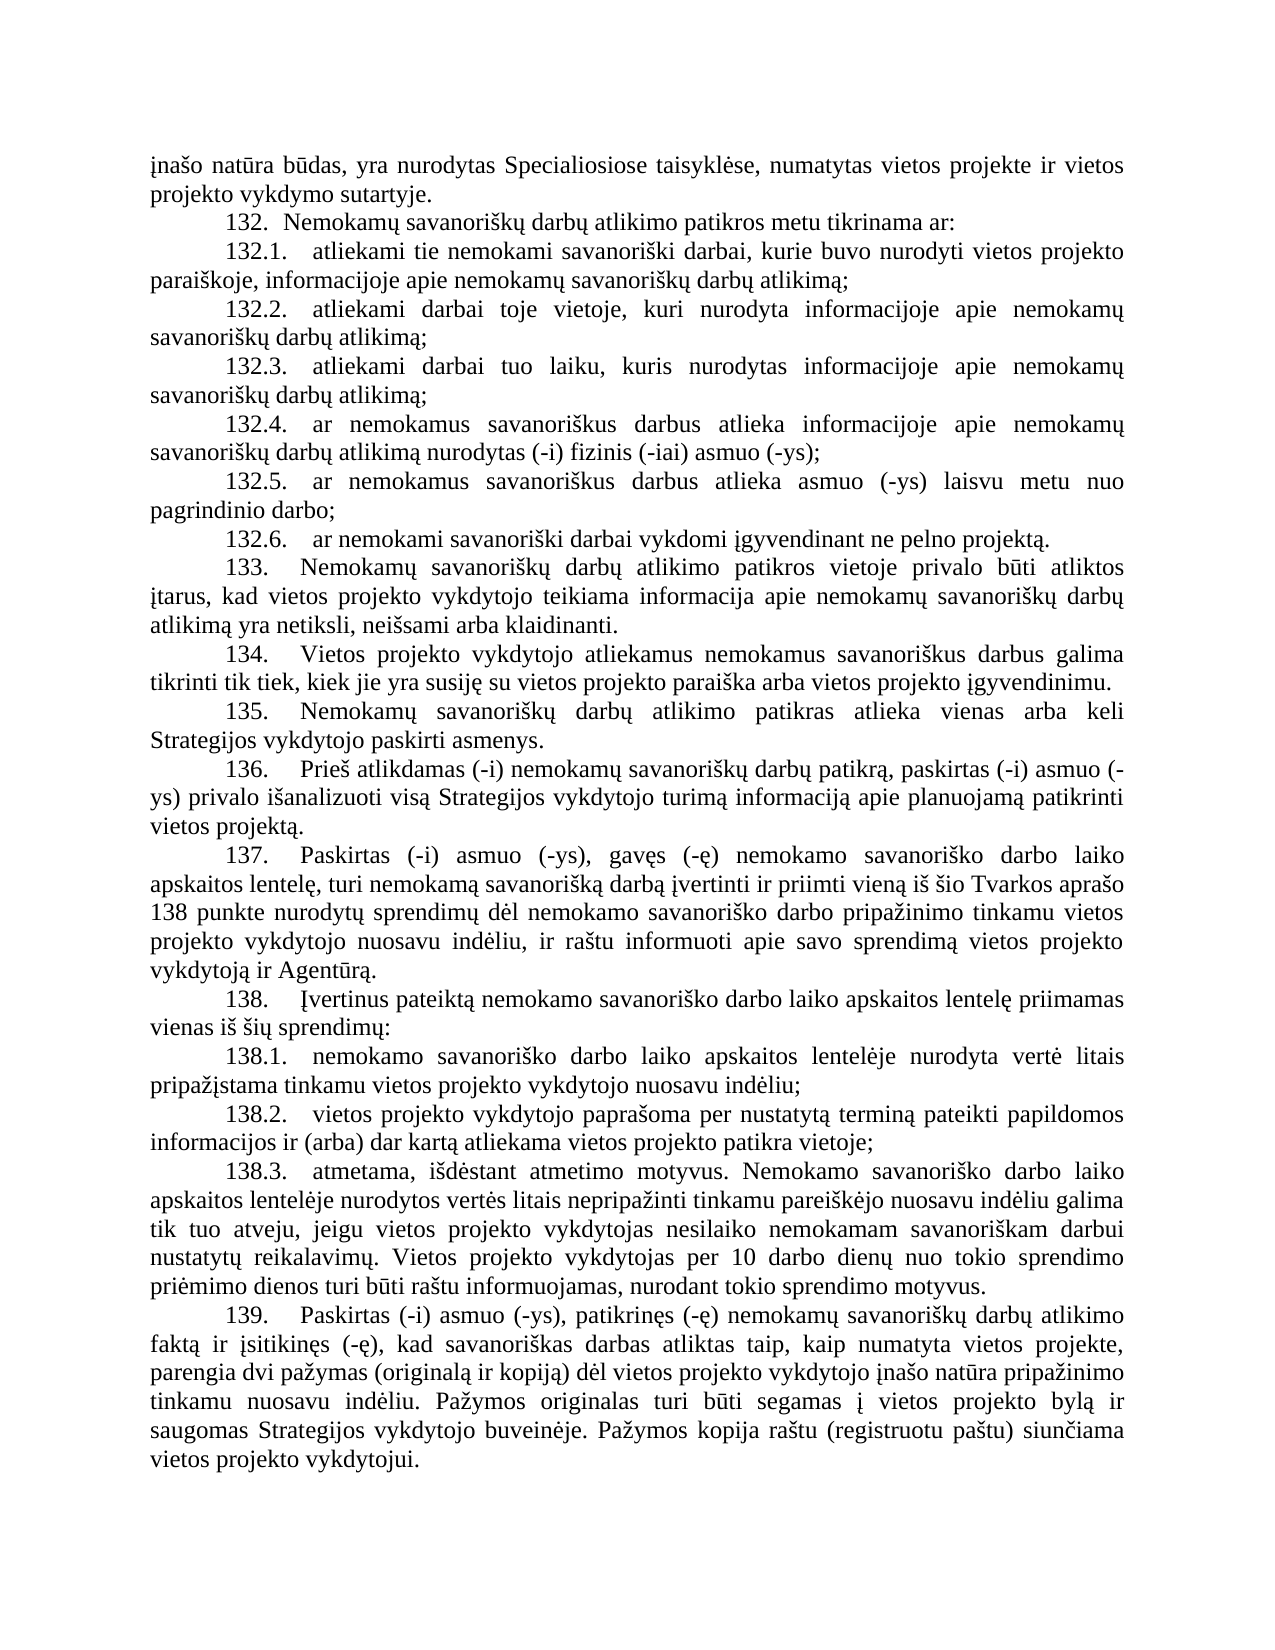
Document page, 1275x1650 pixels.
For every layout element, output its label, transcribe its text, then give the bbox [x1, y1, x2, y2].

text 138. Įvertinus pateiktą nemokamo savanoriško darbo laiko apskaitos lentelę priimamas vienas iš šių sprendimų: [150, 984, 1125, 1041]
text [150, 150, 1125, 207]
text 137. Paskirtas (-i) asmuo (-ys), gavęs (-ę) nemokamo savanoriško darbo laiko apskaitos lentelę, turi nemokamą savanorišką darbą įvertinti ir priimti vieną iš šio Tvarkos aprašo 138 punkte nurodytų sprendimų dėl nemokamo savanoriško darbo pripažinimo tinkamu vietos projekto vykdytojo nuosavu indėliu, ir raštu informuoti apie savo sprendimą vietos projekto vykdytoją ir Agentūrą. [150, 840, 1125, 984]
text 138.1. nemokamo savanoriško darbo laiko apskaitos lentelėje nurodyta vertė litais pripažįstama tinkamu vietos projekto vykdytojo nuosavu indėliu; [150, 1041, 1125, 1099]
text 134. Vietos projekto vykdytojo atliekamus nemokamus savanoriškus darbus galima tikrinti tik tiek, kiek jie yra susiję su vietos projekto paraiška arba vietos projekto įgyvendinimu. [150, 639, 1125, 696]
text 132.6. ar nemokami savanoriški darbai vykdomi įgyvendinant ne pelno projektą. [150, 524, 1125, 552]
text 138.2. vietos projekto vykdytojo paprašoma per nustatytą terminą pateikti papildomos informacijos ir (arba) dar kartą atliekama vietos projekto patikra vietoje; [150, 1099, 1125, 1156]
text 132.5. ar nemokamus savanoriškus darbus atlieka asmuo (-ys) laisvu metu nuo pagrindinio darbo; [150, 466, 1125, 524]
text 135. Nemokamų savanoriškų darbų atlikimo patikras atlieka vienas arba keli Strategijos vykdytojo paskirti asmenys. [150, 696, 1125, 754]
text 136. Prieš atlikdamas (-i) nemokamų savanoriškų darbų patikrą, paskirtas (-i) asmuo (-ys) privalo išanalizuoti visą Strategijos vykdytojo turimą informaciją apie planuojamą patikrinti vietos projektą. [150, 754, 1125, 840]
text 132. Nemokamų savanoriškų darbų atlikimo patikros metu tikrinama ar: [150, 207, 1125, 236]
text 132.2. atliekami darbai toje vietoje, kuri nurodyta informacijoje apie nemokamų savanoriškų darbų atlikimą; [150, 294, 1125, 351]
text 132.1. atliekami tie nemokami savanoriški darbai, kurie buvo nurodyti vietos projekto paraiškoje, informacijoje apie nemokamų savanoriškų darbų atlikimą; [150, 236, 1125, 294]
text 132.4. ar nemokamus savanoriškus darbus atlieka informacijoje apie nemokamų savanoriškų darbų atlikimą nurodytas (-i) fizinis (-iai) asmuo (-ys); [150, 409, 1125, 466]
text 138.3. atmetama, išdėstant atmetimo motyvus. Nemokamo savanoriško darbo laiko apskaitos lentelėje nurodytos vertės litais nepripažinti tinkamu pareiškėjo nuosavu indėliu galima tik tuo atveju, jeigu vietos projekto vykdytojas nesilaiko nemokamam savanoriškam darbui nustatytų reikalavimų. Vietos projekto vykdytojas per 10 darbo dienų nuo tokio sprendimo priėmimo dienos turi būti raštu informuojamas, nurodant tokio sprendimo motyvus. [150, 1156, 1125, 1300]
text 133. Nemokamų savanoriškų darbų atlikimo patikros vietoje privalo būti atliktos įtarus, kad vietos projekto vykdytojo teikiama informacija apie nemokamų savanoriškų darbų atlikimą yra netiksli, neišsami arba klaidinanti. [150, 552, 1125, 639]
text 139. Paskirtas (-i) asmuo (-ys), patikrinęs (-ę) nemokamų savanoriškų darbų atlikimo faktą ir įsitikinęs (-ę), kad savanoriškas darbas atliktas taip, kaip numatyta vietos projekte, parengia dvi pažymas (originalą ir kopiją) dėl vietos projekto vykdytojo įnašo natūra pripažinimo tinkamu nuosavu indėliu. Pažymos originalas turi būti segamas į vietos projekto bylą ir saugomas Strategijos vykdytojo buveinėje. Pažymos kopija raštu (registruotu paštu) siunčiama vietos projekto vykdytojui. [150, 1300, 1125, 1472]
text 132.3. atliekami darbai tuo laiku, kuris nurodytas informacijoje apie nemokamų savanoriškų darbų atlikimą; [150, 351, 1125, 409]
